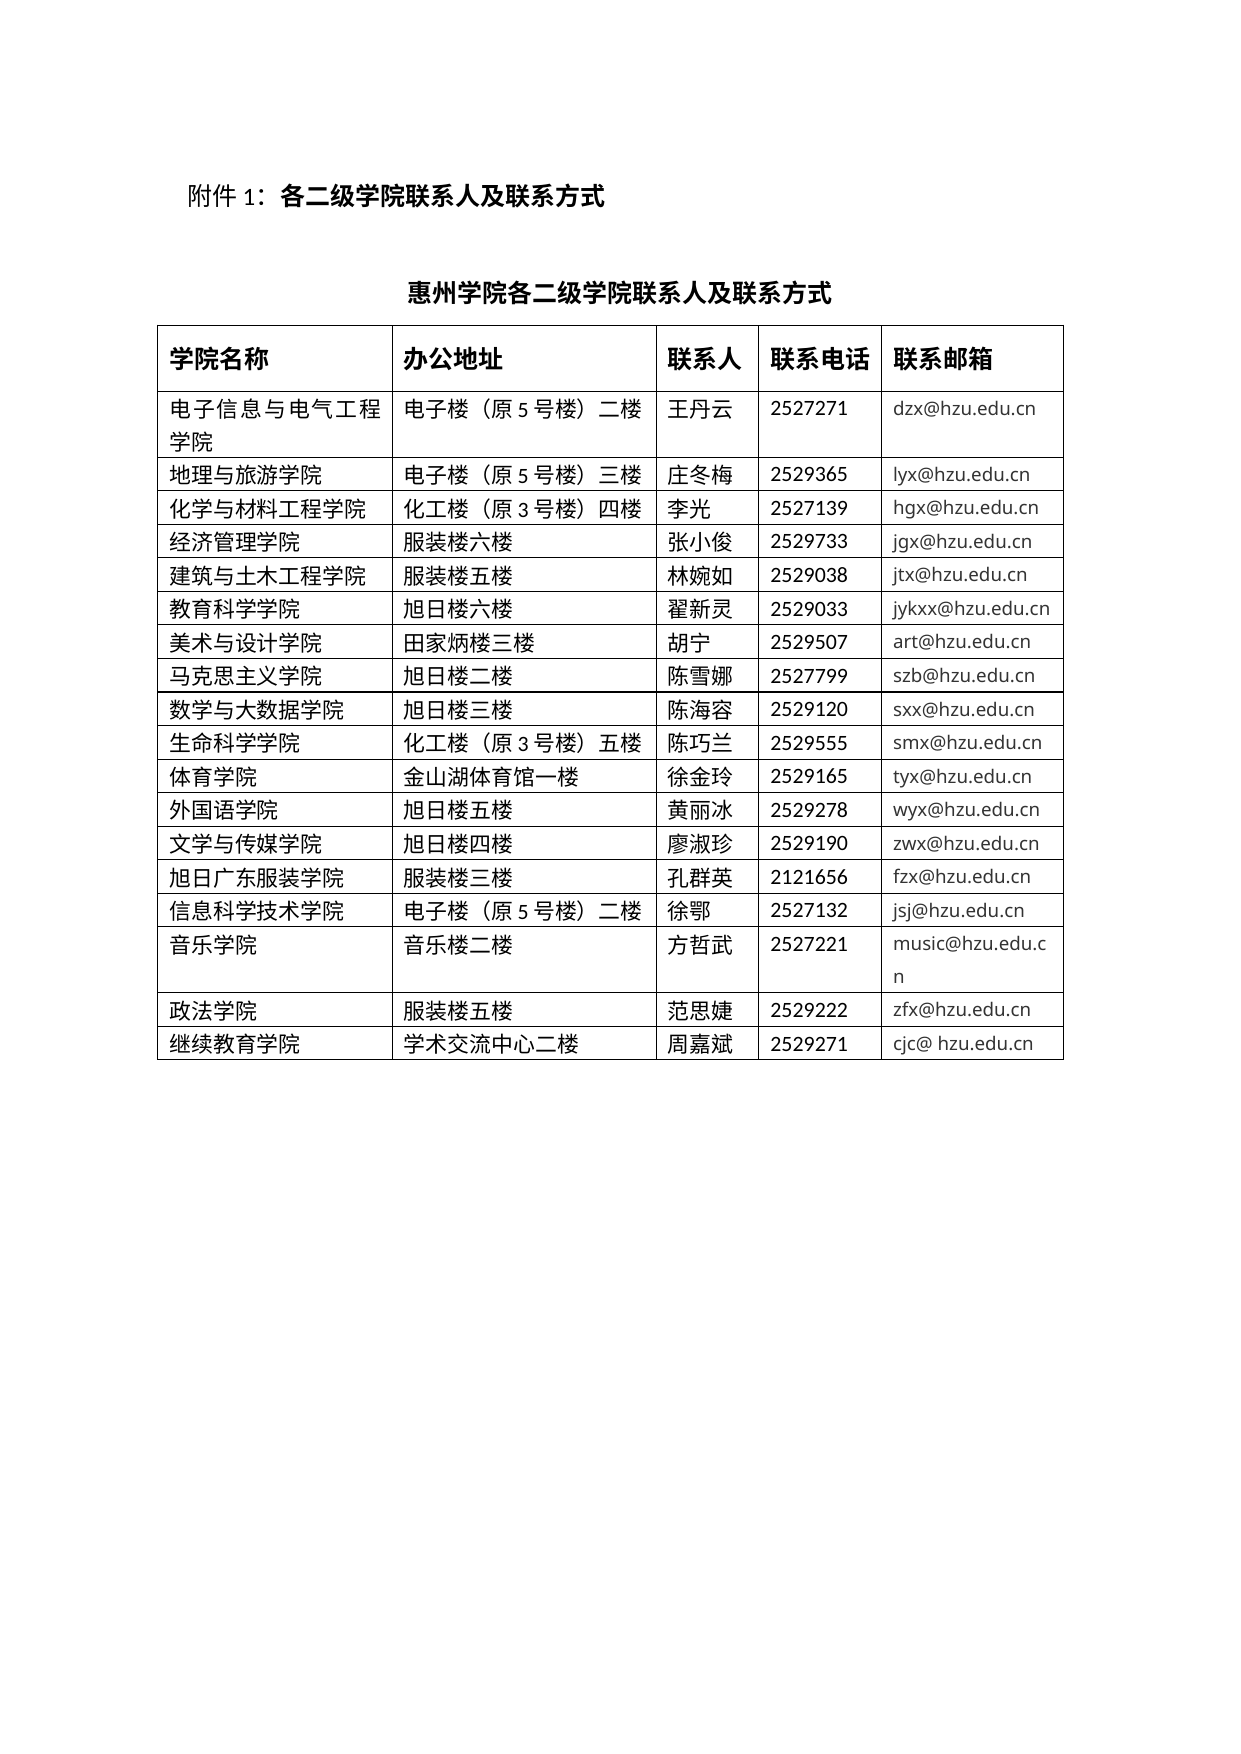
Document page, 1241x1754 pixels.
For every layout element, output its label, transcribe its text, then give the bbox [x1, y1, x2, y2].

table_cell 孔群英 [657, 860, 758, 893]
table_cell 生命科学学院 [158, 726, 392, 758]
table_cell 2529733 [759, 525, 881, 557]
table_cell wyx@hzu.edu.cn [882, 793, 1063, 826]
table_cell 外国语学院 [158, 793, 392, 826]
table_cell 服装楼六楼 [393, 525, 656, 557]
table_cell 化工楼（原3号楼）四楼 [393, 491, 656, 524]
table_cell 化工楼（原3号楼）五楼 [393, 726, 656, 758]
table_cell 2529165 [759, 760, 881, 792]
table_cell 旭日楼三楼 [393, 693, 656, 725]
table_cell 陈雪娜 [657, 659, 758, 691]
table_cell 方哲武 [657, 927, 758, 992]
table_cell 胡宁 [657, 625, 758, 658]
table_cell 数学与大数据学院 [158, 693, 392, 725]
table_cell sxx@hzu.edu.cn [882, 693, 1063, 725]
table_cell 2527132 [759, 894, 881, 926]
table_cell 林婉如 [657, 558, 758, 591]
table_cell 美术与设计学院 [158, 625, 392, 658]
table_cell 建筑与土木工程学院 [158, 558, 392, 591]
table_cell 2529507 [759, 625, 881, 658]
table_cell 经济管理学院 [158, 525, 392, 557]
table_cell 2529555 [759, 726, 881, 758]
table_cell 音乐学院 [158, 927, 392, 992]
table_cell 学术交流中心二楼 [393, 1027, 656, 1059]
table_cell 陈海容 [657, 693, 758, 725]
table_cell 2527139 [759, 491, 881, 524]
table_cell music@hzu.edu.cn [882, 927, 1063, 992]
table_cell 范思婕 [657, 993, 758, 1026]
table_cell 庄冬梅 [657, 458, 758, 490]
table_cell cjc@ hzu.edu.cn [882, 1027, 1063, 1059]
table_cell 2529222 [759, 993, 881, 1026]
table_cell 陈巧兰 [657, 726, 758, 758]
table_cell 2527799 [759, 659, 881, 691]
table_cell 体育学院 [158, 760, 392, 792]
table_cell 旭日广东服装学院 [158, 860, 392, 893]
table_cell 继续教育学院 [158, 1027, 392, 1059]
table_cell 旭日楼二楼 [393, 659, 656, 691]
table_cell 翟新灵 [657, 592, 758, 624]
table_cell 信息科学技术学院 [158, 894, 392, 926]
table_cell 旭日楼六楼 [393, 592, 656, 624]
table_cell jtx@hzu.edu.cn [882, 558, 1063, 591]
table_cell 2527271 [759, 392, 881, 457]
table_cell 2529120 [759, 693, 881, 725]
table_cell 旭日楼四楼 [393, 827, 656, 859]
table_cell 2529038 [759, 558, 881, 591]
table_cell 2529365 [759, 458, 881, 490]
table_cell 服装楼五楼 [393, 993, 656, 1026]
table_cell 2527221 [759, 927, 881, 992]
table_cell fzx@hzu.edu.cn [882, 860, 1063, 893]
table_cell 化学与材料工程学院 [158, 491, 392, 524]
table_cell jykxx@hzu.edu.cn [882, 592, 1063, 624]
table_header 学院名称 [158, 326, 392, 391]
table_cell 旭日楼五楼 [393, 793, 656, 826]
table_cell zfx@hzu.edu.cn [882, 993, 1063, 1026]
table_cell hgx@hzu.edu.cn [882, 491, 1063, 524]
table_cell 李光 [657, 491, 758, 524]
table_cell 电子楼（原5号楼）三楼 [393, 458, 656, 490]
table_header 办公地址 [393, 326, 656, 391]
table_cell 2529271 [759, 1027, 881, 1059]
table_cell 张小俊 [657, 525, 758, 557]
table_cell 服装楼五楼 [393, 558, 656, 591]
text 附件1：各二级学院联系人及联系方式 [187, 162, 1053, 227]
table_cell 田家炳楼三楼 [393, 625, 656, 658]
table_cell 徐金玲 [657, 760, 758, 792]
table_cell 徐鄂 [657, 894, 758, 926]
table_cell 周嘉斌 [657, 1027, 758, 1059]
table_cell tyx@hzu.edu.cn [882, 760, 1063, 792]
table_cell 电子楼（原5号楼）二楼 [393, 894, 656, 926]
table_cell dzx@hzu.edu.cn [882, 392, 1063, 457]
table_cell art@hzu.edu.cn [882, 625, 1063, 658]
table_cell 教育科学学院 [158, 592, 392, 624]
table_header 联系邮箱 [882, 326, 1063, 391]
table_cell 服装楼三楼 [393, 860, 656, 893]
table_cell jsj@hzu.edu.cn [882, 894, 1063, 926]
table_cell 金山湖体育馆一楼 [393, 760, 656, 792]
table_cell zwx@hzu.edu.cn [882, 827, 1063, 859]
table_cell jgx@hzu.edu.cn [882, 525, 1063, 557]
table_cell 2529190 [759, 827, 881, 859]
table_header 联系人 [657, 326, 758, 391]
table_header 联系电话 [759, 326, 881, 391]
table_cell szb@hzu.edu.cn [882, 659, 1063, 691]
table_cell 地理与旅游学院 [158, 458, 392, 490]
table_cell 2121656 [759, 860, 881, 893]
table_cell 音乐楼二楼 [393, 927, 656, 992]
table_cell 王丹云 [657, 392, 758, 457]
table_cell 文学与传媒学院 [158, 827, 392, 859]
text 惠州学院各二级学院联系人及联系方式 [187, 259, 1053, 324]
table_cell 电子信息与电气工程学院 [158, 392, 392, 457]
table_cell 廖淑珍 [657, 827, 758, 859]
table_cell smx@hzu.edu.cn [882, 726, 1063, 758]
table_cell 马克思主义学院 [158, 659, 392, 691]
table_cell 2529033 [759, 592, 881, 624]
table_cell 政法学院 [158, 993, 392, 1026]
table_cell lyx@hzu.edu.cn [882, 458, 1063, 490]
table_cell 黄丽冰 [657, 793, 758, 826]
table_cell 电子楼（原5号楼）二楼 [393, 392, 656, 457]
table_cell 2529278 [759, 793, 881, 826]
